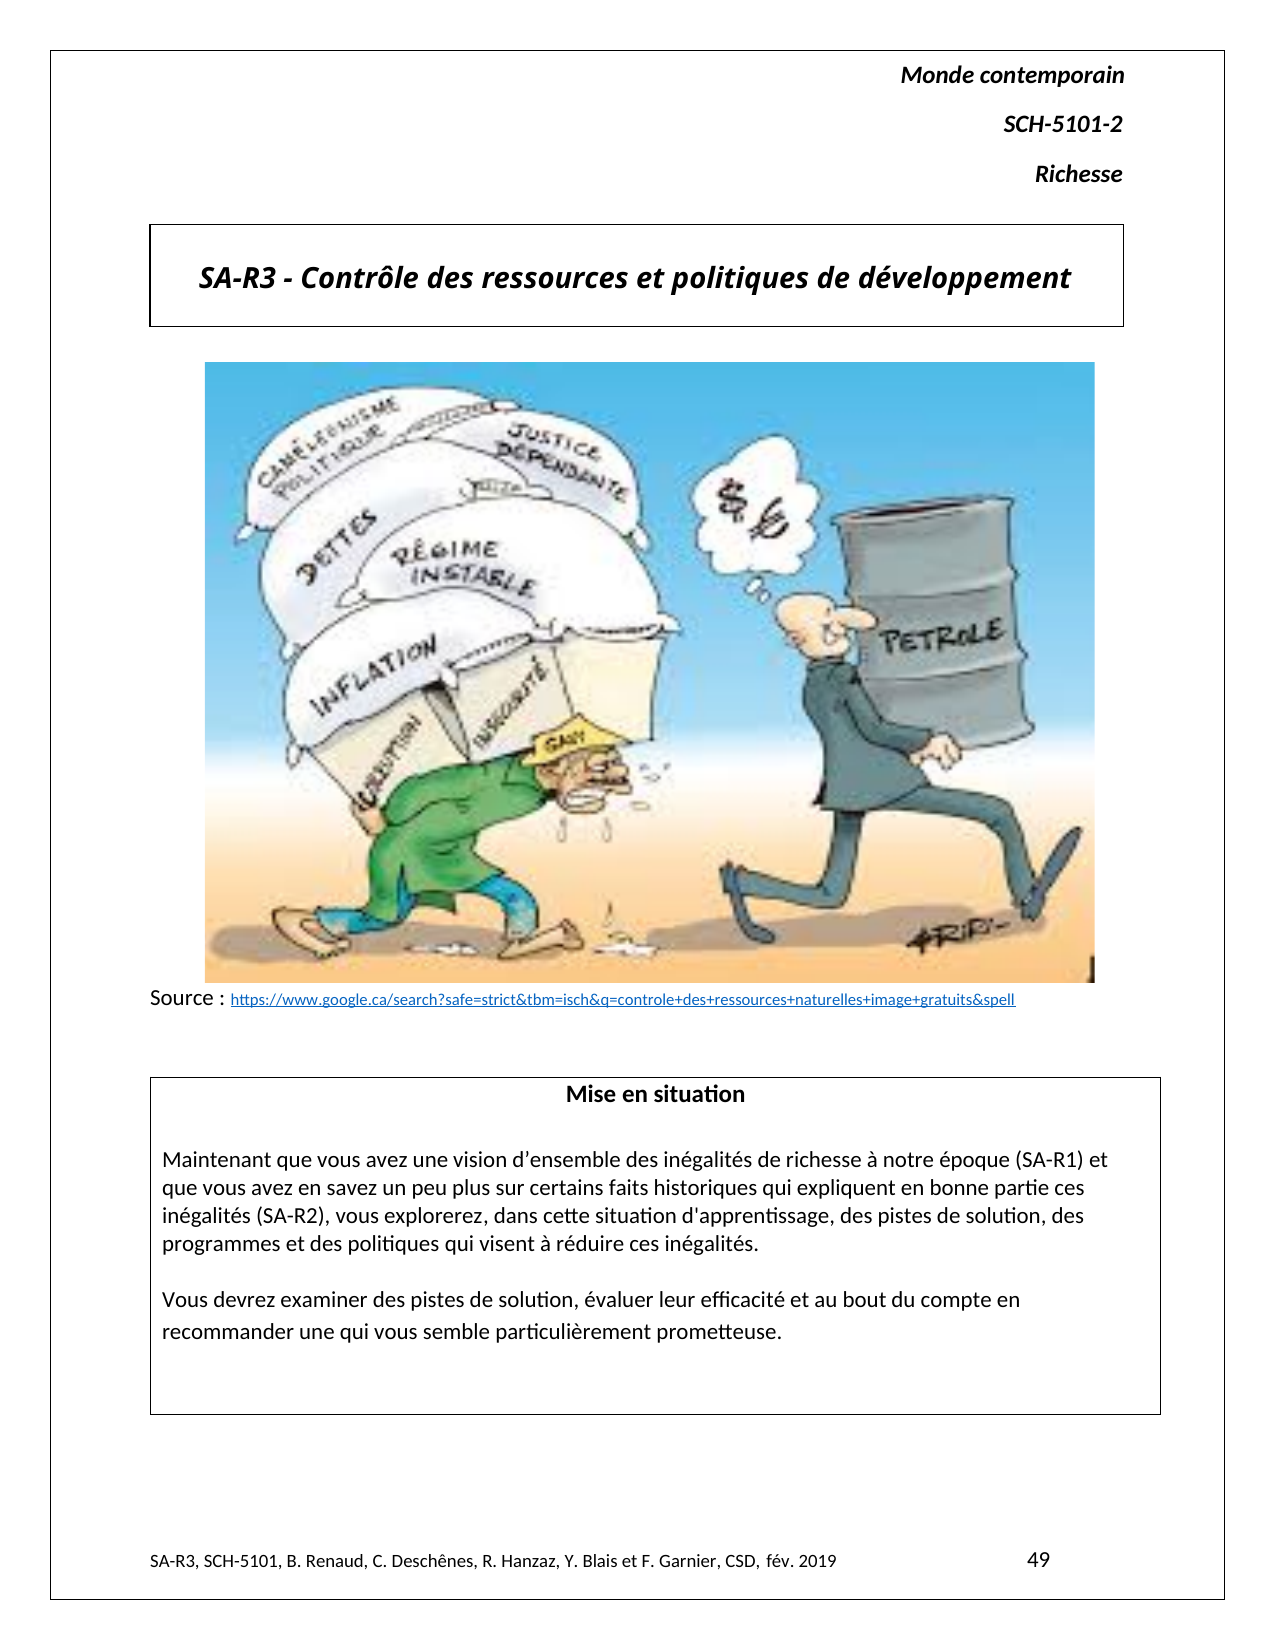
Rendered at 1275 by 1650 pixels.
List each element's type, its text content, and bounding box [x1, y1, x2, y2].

picture [204, 362, 1095, 983]
table_header Mise en situation Maintenant que vous avez une vision d’ensemble des inégalités de richesse à notre époque (SA-R1) et que vous avez en savez un peu plus sur certains faits historiques qui expliquent en bonne partie ces inégalités (SA-R2), vous explorerez​, dans cette situation d'apprentissage, des pistes de solution, des programmes et des politiques​ qui visent à réduire ces inégalités. Vous devrez examiner des pistes de solution, évaluer leur efficacité et au bout du compte en recommander une qui vous semble particulièrement prometteuse. [151, 1078, 1160, 1413]
text SCH-5101-2 [150, 109, 1125, 139]
text Monde contemporain [150, 59, 1125, 89]
table_header SA-R3 - Contrôle des ressources et politiques de développement [151, 225, 1123, 326]
text Richesse [150, 158, 1125, 189]
